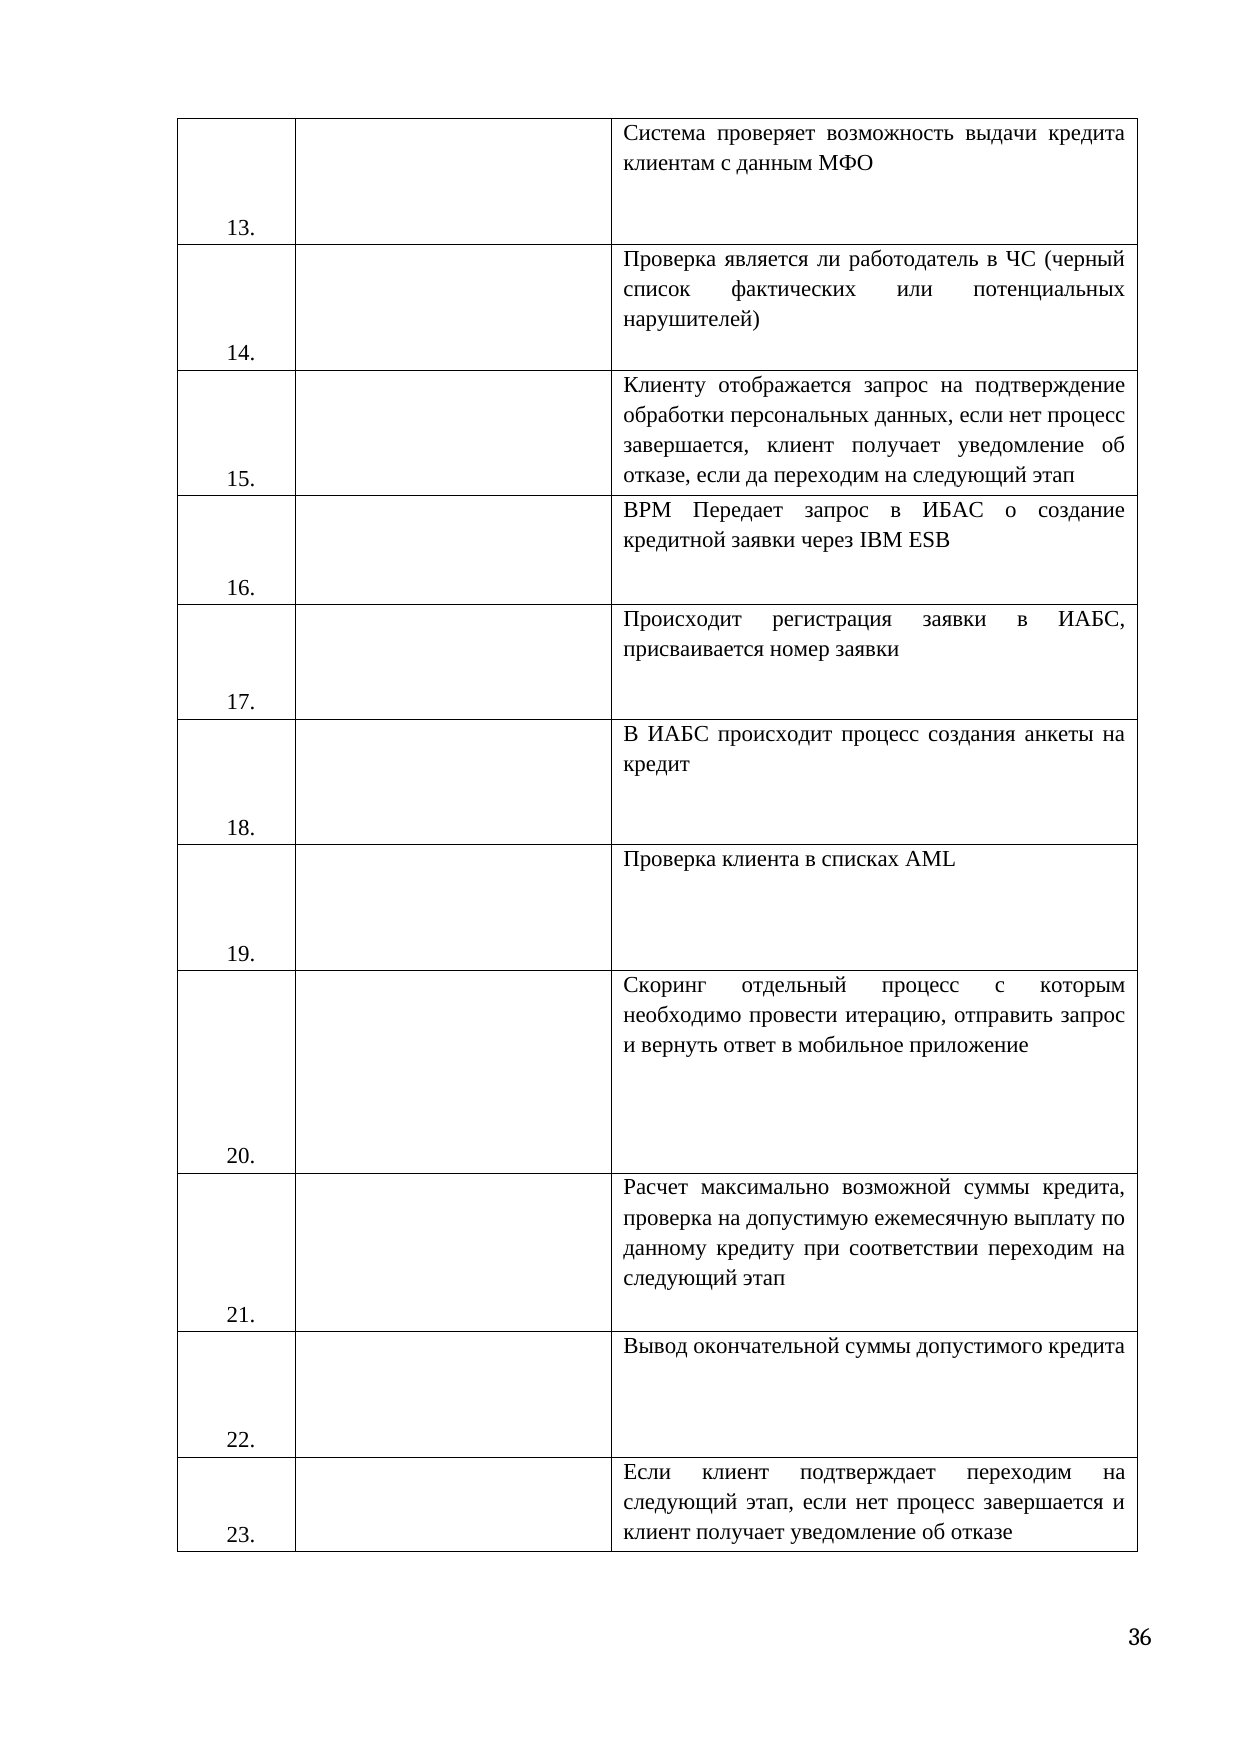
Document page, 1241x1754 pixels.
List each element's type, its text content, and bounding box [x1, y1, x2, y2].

table_cell Скоринг отдельный процесс с которым необходимо провести итерацию, отправить запрос и вернуть ответ в мобильное приложение [612, 971, 1137, 1172]
table_cell Клиенту отображается запрос на подтверждение обработки персональных данных, если нет процесс завершается, клиент получает уведомление об отказе, если да переходим на следующий этап [612, 371, 1137, 495]
table_cell [178, 971, 295, 1172]
table_cell Проверка является ли работодатель в ЧС (черный список фактических или потенциальных нарушителей) [612, 245, 1137, 369]
table_cell [178, 245, 295, 369]
table_cell [296, 971, 611, 1172]
table_cell BPM Передает запрос в ИБАС о создание кредитной заявки через IBM ESB [612, 496, 1137, 604]
table_cell [296, 1174, 611, 1331]
table_cell Происходит регистрация заявки в ИАБС, присваивается номер заявки [612, 605, 1137, 719]
table_cell [178, 371, 295, 495]
table_cell [296, 245, 611, 369]
table_cell Проверка клиента в списках AML [612, 845, 1137, 970]
table_cell [178, 845, 295, 970]
table_cell [178, 720, 295, 844]
table_cell [178, 1458, 295, 1551]
table_cell [296, 845, 611, 970]
table_cell [178, 1332, 295, 1457]
table_cell Система проверяет возможность выдачи кредита клиентам с данным МФО [612, 119, 1137, 244]
table_cell В ИАБС происходит процесс создания анкеты на кредит [612, 720, 1137, 844]
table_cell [612, 1458, 1137, 1551]
table_cell Вывод окончательной суммы допустимого кредита [612, 1332, 1137, 1457]
table_cell [296, 371, 611, 495]
table_cell [296, 1458, 611, 1551]
table_cell [178, 496, 295, 604]
table_cell [296, 119, 611, 244]
table_cell [178, 1174, 295, 1331]
table_cell Расчет максимально возможной суммы кредита, проверка на допустимую ежемесячную выплату по данному кредиту при соответствии переходим на следующий этап [612, 1174, 1137, 1331]
table_cell [178, 119, 295, 244]
table_cell [296, 605, 611, 719]
table_cell [296, 496, 611, 604]
table_cell [178, 605, 295, 719]
table_cell [296, 720, 611, 844]
table_cell [296, 1332, 611, 1457]
